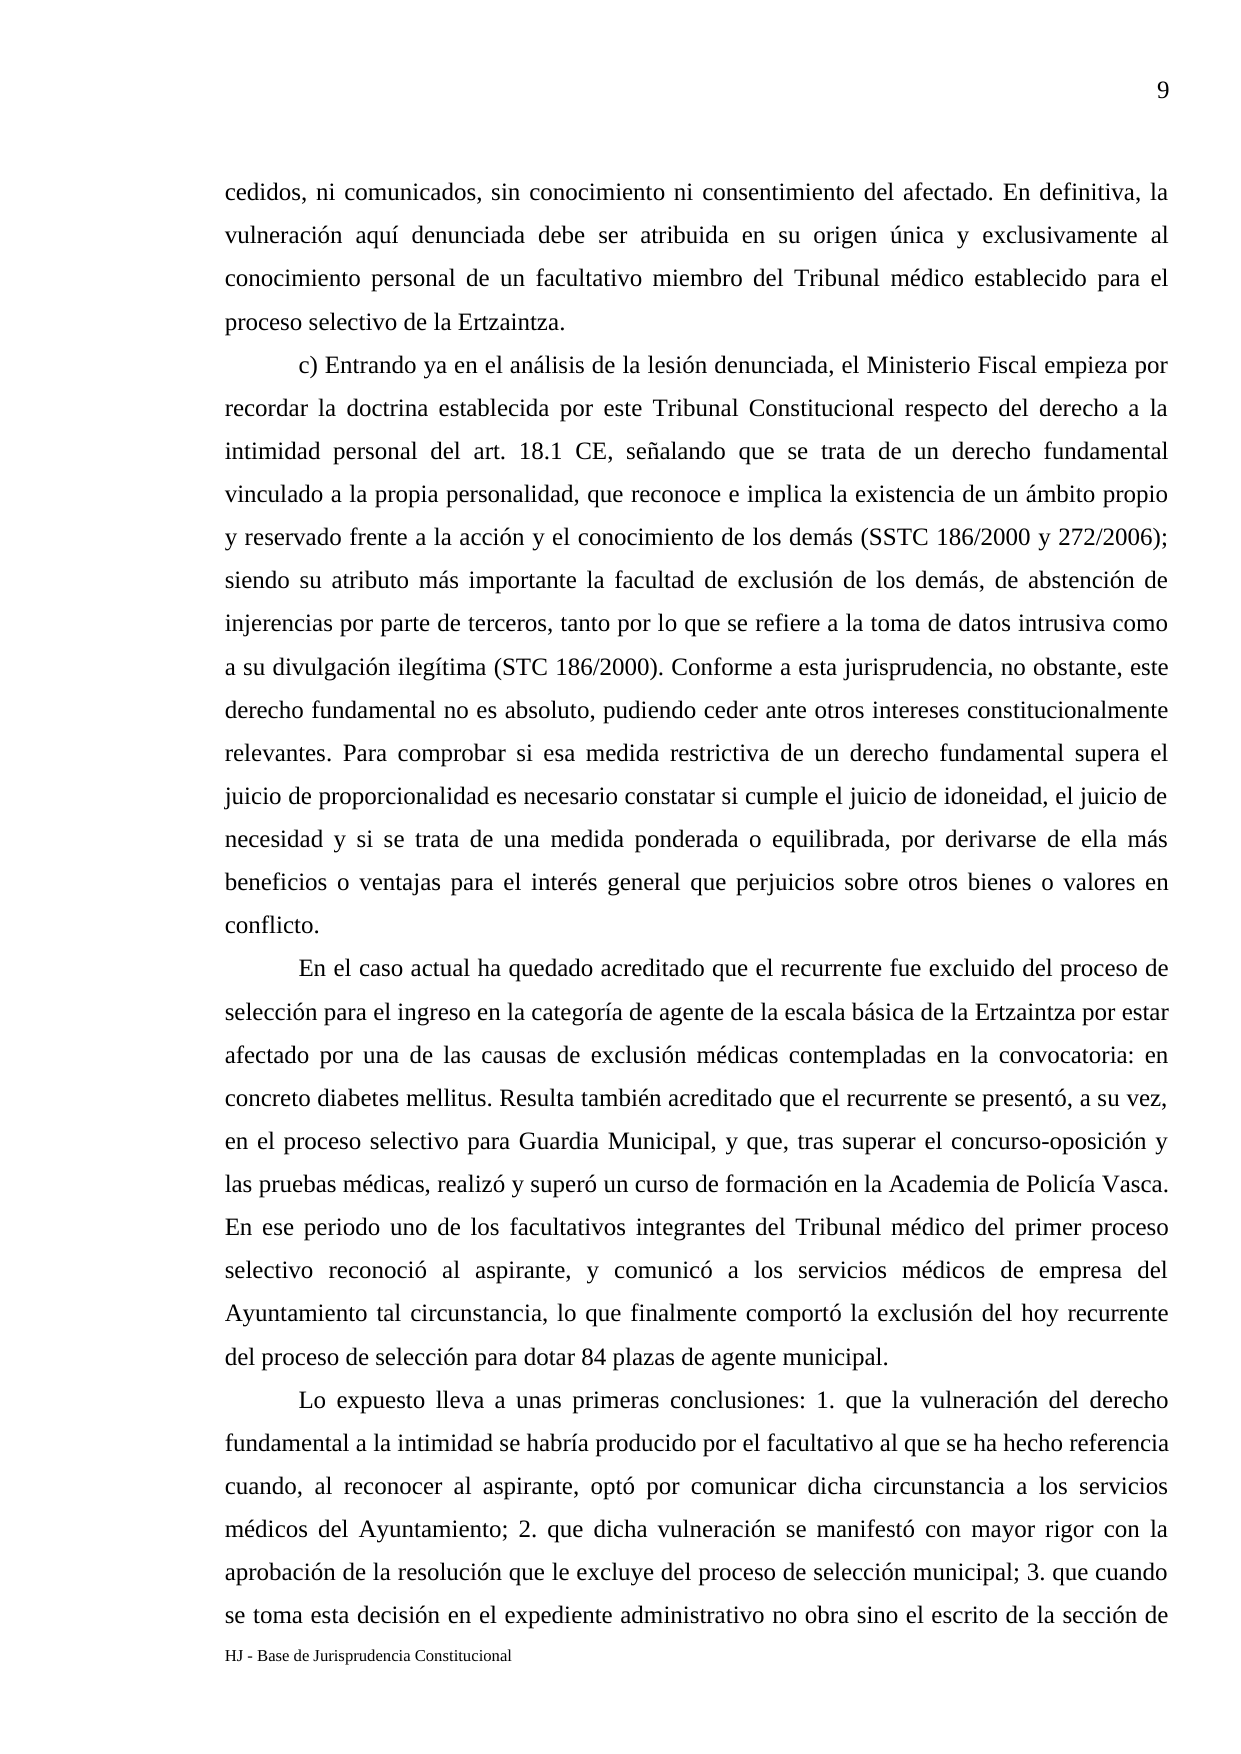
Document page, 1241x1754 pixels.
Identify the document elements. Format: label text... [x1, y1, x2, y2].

text c) Entrando ya en el análisis de la lesión denunciada, el Ministerio Fiscal empieza por recordar la doctrina establecida por este Tribunal Constitucional respecto del derecho a la intimidad personal del art. 18.1 CE, señalando que se trata de un derecho fundamental vinculado a la propia personalidad, que reconoce e implica la existencia de un ámbito propio y reservado frente a la acción y el conocimiento de los demás (SSTC 186/2000 y 272/2006); siendo su atributo más importante la facultad de exclusión de los demás, de abstención de injerencias por parte de terceros, tanto por lo que se refiere a la toma de datos intrusiva como a su divulgación ilegítima (STC 186/2000). Conforme a esta jurisprudencia, no obstante, este derecho fundamental no es absoluto, pudiendo ceder ante otros intereses constitucionalmente relevantes. Para comprobar si esa medida restrictiva de un derecho fundamental supera el juicio de proporcionalidad es necesario constatar si cumple el juicio de idoneidad, el juicio de necesidad y si se trata de una medida ponderada o equilibrada, por derivarse de ella más beneficios o ventajas para el interés general que perjuicios sobre otros bienes o valores en conflicto. [224, 350, 1169, 939]
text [224, 177, 1169, 335]
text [224, 1385, 1169, 1629]
text En el caso actual ha quedado acreditado que el recurrente fue excluido del proceso de selección para el ingreso en la categoría de agente de la escala básica de la Ertzaintza por estar afectado por una de las causas de exclusión médicas contempladas en la convocatoria: en concreto diabetes mellitus. Resulta también acreditado que el recurrente se presentó, a su vez, en el proceso selectivo para Guardia Municipal, y que, tras superar el concurso-oposición y las pruebas médicas, realizó y superó un curso de formación en la Academia de Policía Vasca. En ese periodo uno de los facultativos integrantes del Tribunal médico del primer proceso selectivo reconoció al aspirante, y comunicó a los servicios médicos de empresa del Ayuntamiento tal circunstancia, lo que finalmente comportó la exclusión del hoy recurrente del proceso de selección para dotar 84 plazas de agente municipal. [224, 953, 1169, 1370]
